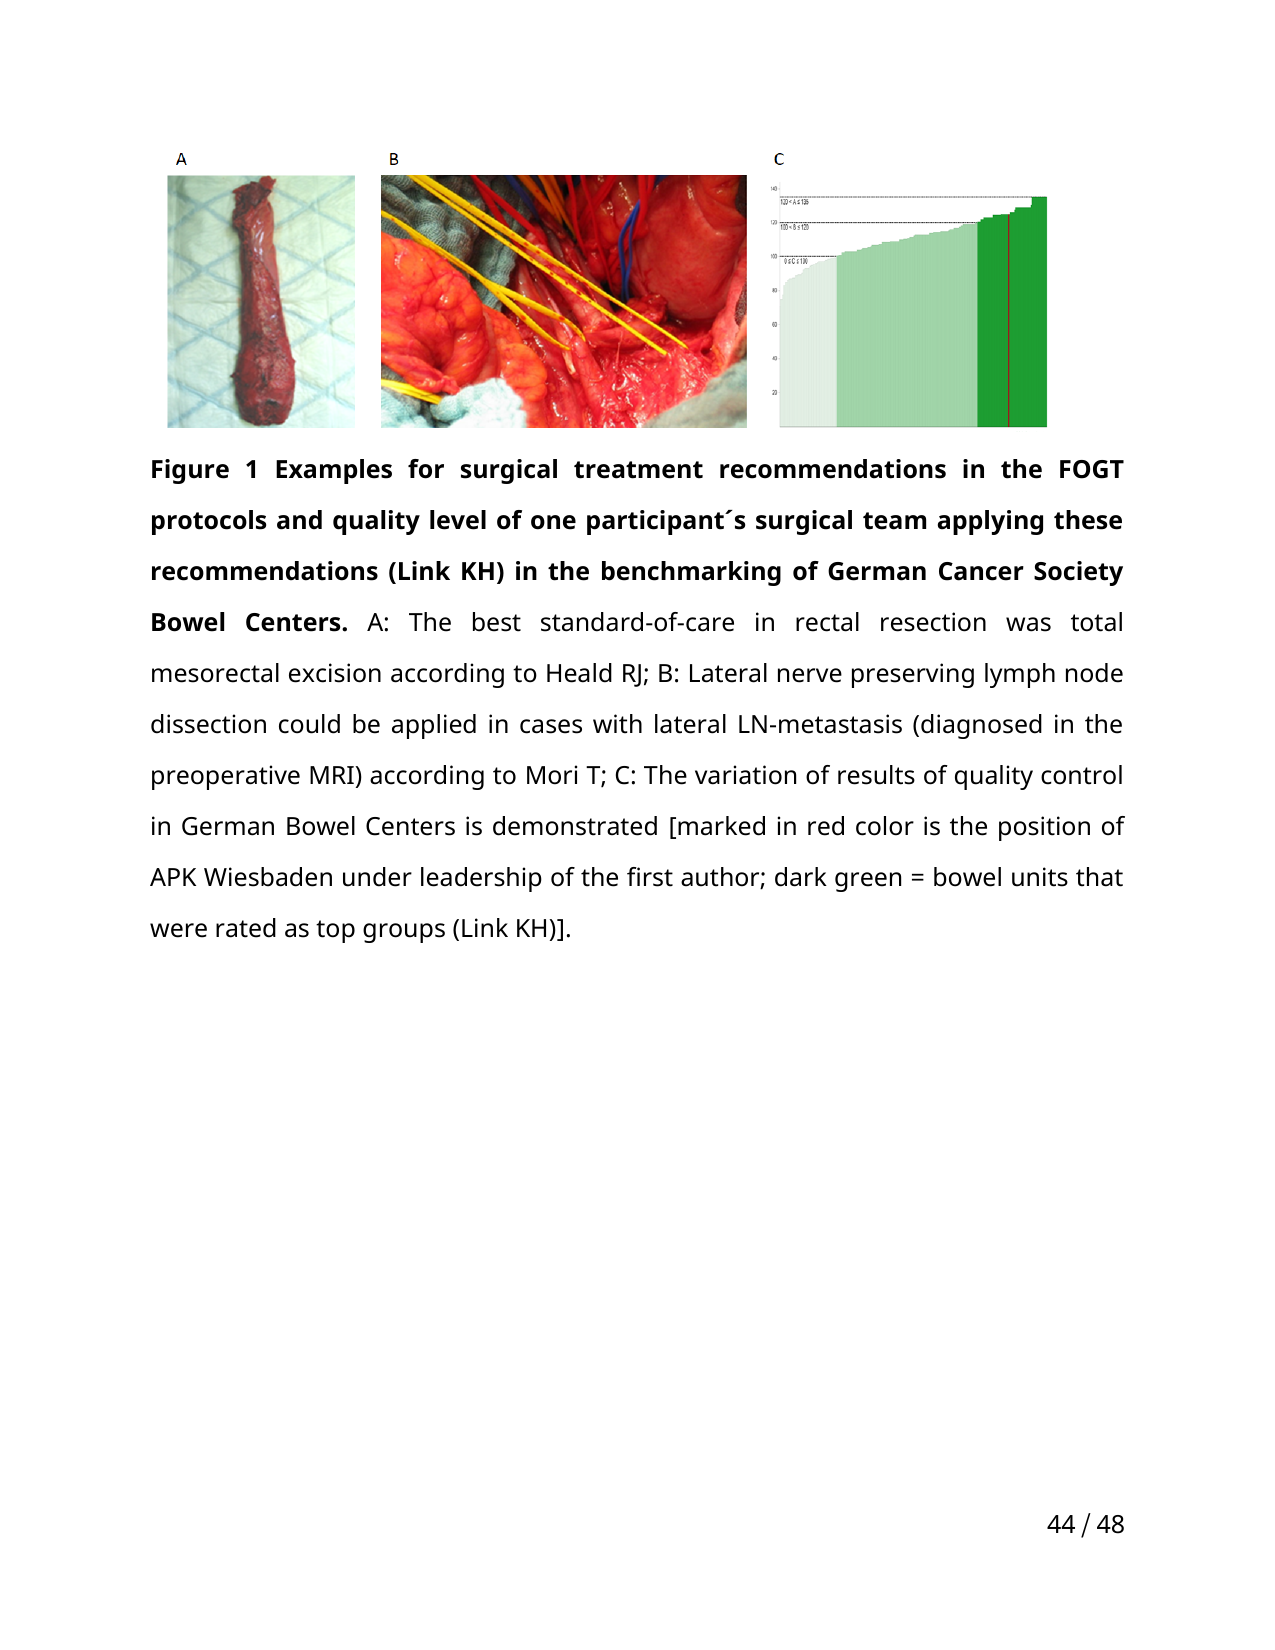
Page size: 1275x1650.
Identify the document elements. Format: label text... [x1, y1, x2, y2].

picture [150, 150, 1050, 437]
text Figure 1 Examples for surgical treatment recommendations in the FOGT protocols and quality level of one participant´s surgical team applying these recommendations (Link KH) in the benchmarking of German Cancer Society Bowel Centers. A: The best standard-of-care in rectal resection was total mesorectal excision according to Heald RJ; B: Lateral nerve preserving lymph node dissection could be applied in cases with lateral LN-metastasis (diagnosed in the preoperative MRI) according to Mori T; C: The variation of results of quality control in German Bowel Centers is demonstrated [marked in red color is the position of APK Wiesbaden under leadership of the first author; dark green = bowel units that were rated as top groups (Link KH)]. [150, 451, 1125, 945]
